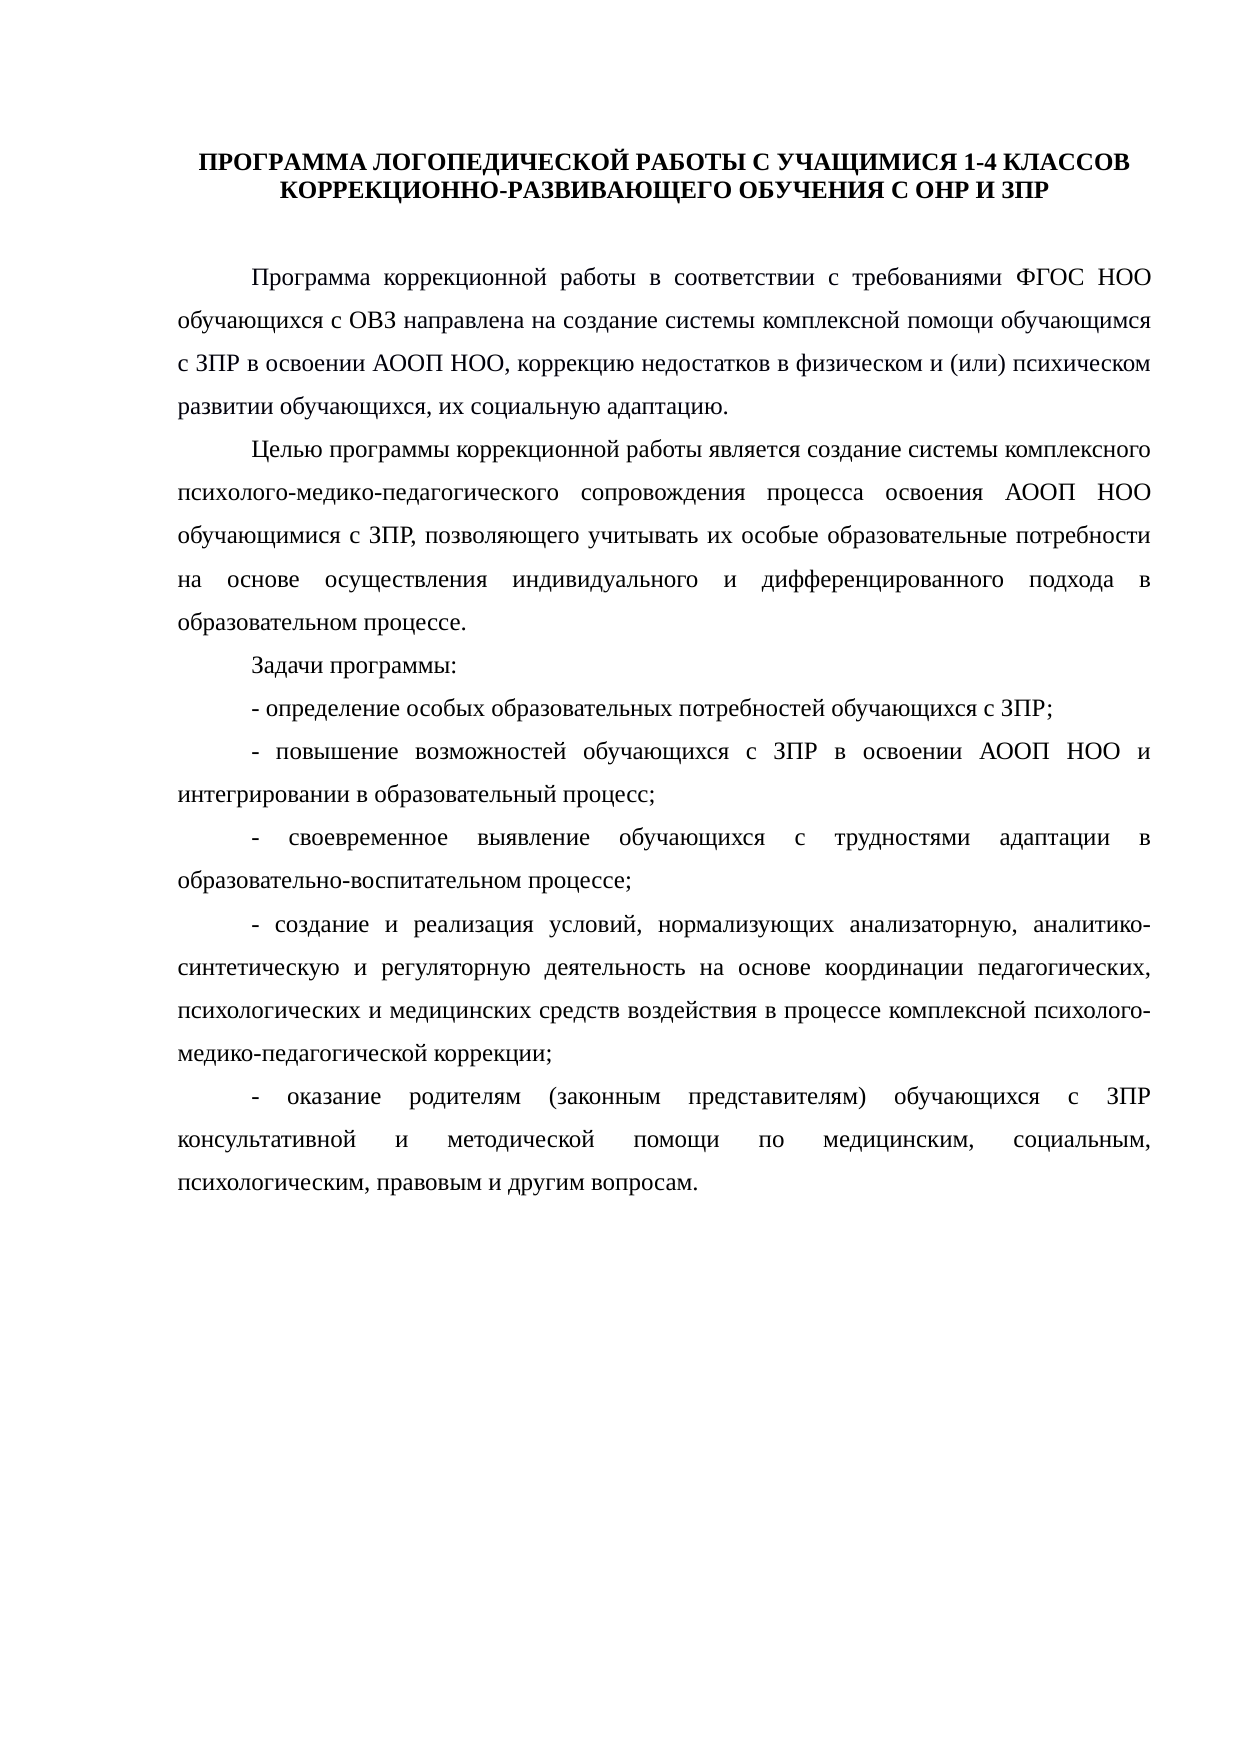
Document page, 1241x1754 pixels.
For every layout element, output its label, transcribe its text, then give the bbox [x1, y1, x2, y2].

text - определение особых образовательных потребностей обучающихся с ЗПР; [177, 693, 1152, 722]
text - оказание родителям (законным представителям) обучающихся с ЗПР консультативной и методической помощи по медицинским, социальным, психологическим, правовым и другим вопросам. [177, 1081, 1152, 1196]
text - создание и реализация условий, нормализующих анализаторную, аналитико-синтетическую и регуляторную деятельность на основе координации педагогических, психологических и медицинских средств воздействия в процессе комплексной психолого-медико-педагогической коррекции; [177, 909, 1152, 1067]
text - своевременное выявление обучающихся с трудностями адаптации в образовательно-воспитательном процессе; [177, 822, 1152, 894]
text Программа коррекционной работы в соответствии с требованиями ФГОС НОО обучающихся с ОВЗ направлена на создание системы комплексной помощи обучающимся с ЗПР в освоении АООП НОО, коррекцию недостатков в физическом и (или) психическом развитии обучающихся, их социальную адаптацию. [177, 262, 1152, 420]
text Задачи программы: [177, 650, 1152, 679]
text ПРОГРАММА ЛОГОПЕДИЧЕСКОЙ РАБОТЫ С УЧАЩИМИСЯ 1-4 КЛАССОВ КОРРЕКЦИОННО-РАЗВИВАЮЩЕГО ОБУЧЕНИЯ С ОНР И ЗПР [177, 147, 1152, 204]
text Целью программы коррекционной работы является создание системы комплексного психолого-медико-педагогического сопровождения процесса освоения АООП НОО обучающимися с ЗПР, позволяющего учитывать их особые образовательные потребности на основе осуществления индивидуального и дифференцированного подхода в образовательном процессе. [177, 434, 1152, 636]
text - повышение возможностей обучающихся с ЗПР в освоении АООП НОО и интегрировании в образовательный процесс; [177, 736, 1152, 808]
